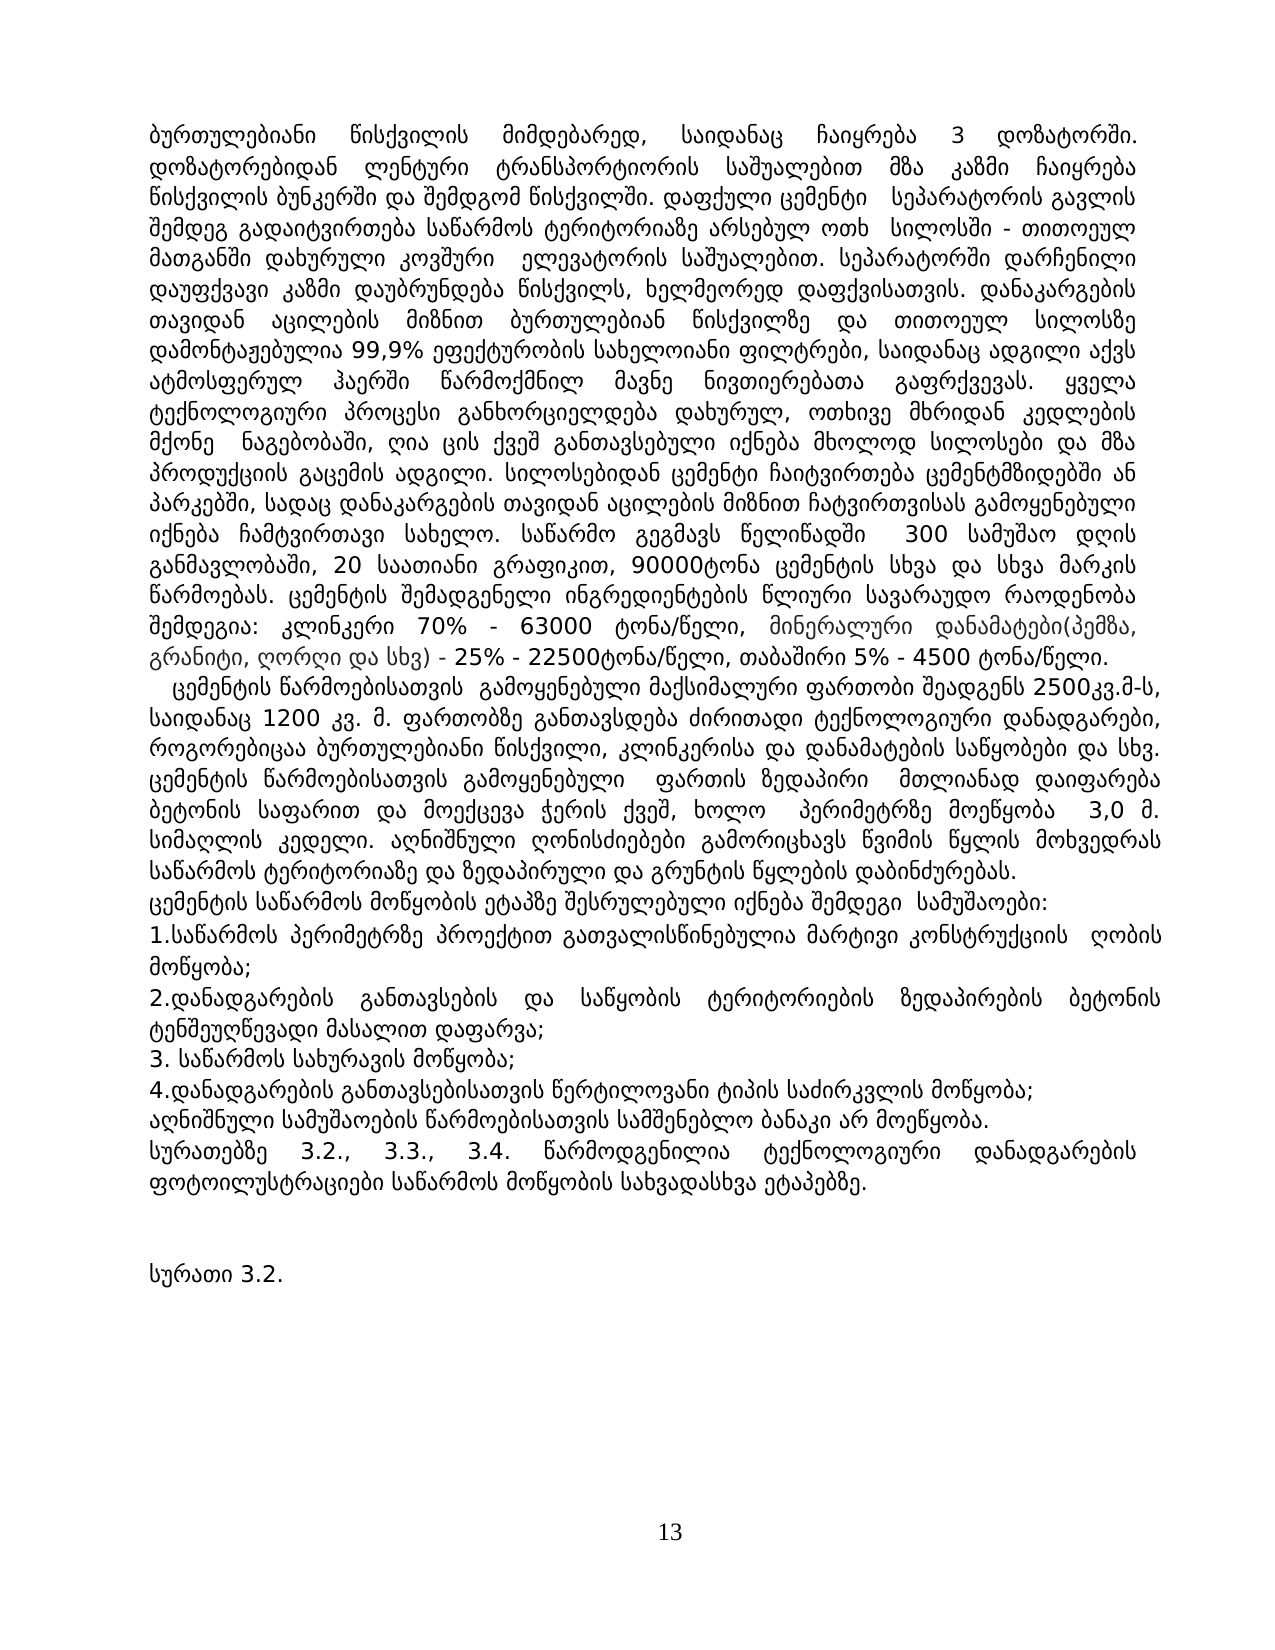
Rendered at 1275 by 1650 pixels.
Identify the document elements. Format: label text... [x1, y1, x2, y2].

text სურათი 3.2. [149, 1261, 1138, 1287]
text ცემენტის საწარმოს მოწყობის ეტაპზე შესრულებული იქნება შემდეგი სამუშაოები: [149, 889, 1162, 915]
text 3. საწარმოს სახურავის მოწყობა; [149, 1046, 1162, 1073]
text 2.დანადგარების განთავსების და საწყობის ტერიტორიების ზედაპირების ბეტონის ტენშეუღწევადი მასალით დაფარვა; [149, 985, 1162, 1042]
text სურათებზე 3.2., 3.3., 3.4. წარმოდგენილია ტექნოლოგიური დანადგარების ფოტოილუსტრაციები საწარმოს მოწყობის სახვადასხვა ეტაპებზე. [149, 1138, 1138, 1196]
text აღნიშნული სამუშაოების წარმოებისათვის სამშენებლო ბანაკი არ მოეწყობა. [149, 1108, 1162, 1134]
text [149, 118, 1138, 670]
text ცემენტის წარმოებისათვის გამოყენებული მაქსიმალური ფართობი შეადგენს 2500კვ.მ-ს, საიდანაც 1200 კვ. მ. ფართობზე განთავსდება ძირითადი ტექნოლოგიური დანადგარები, როგორებიცაა ბურთულებიანი წისქვილი, კლინკერისა და დანამატების საწყობები და სხვ. ცემენტის წარმოებისათვის გამოყენებული ფართის ზედაპირი მთლიანად დაიფარება ბეტონის საფარით და მოექცევა ჭერის ქვეშ, ხოლო პერიმეტრზე მოეწყობა 3,0 მ. სიმაღლის კედელი. აღნიშნული ღონისძიებები გამორიცხავს წვიმის წყლის მოხვედრას საწარმოს ტერიტორიაზე და ზედაპირული და გრუნტის წყლების დაბინძურებას. [149, 674, 1162, 885]
text 4.დანადგარების განთავსებისათვის წერტილოვანი ტიპის საძირკვლის მოწყობა; [149, 1077, 1162, 1104]
text 1.საწარმოს პერიმეტრზე პროექტით გათვალისწინებულია მარტივი კონსტრუქციის ღობის მოწყობა; [149, 919, 1162, 981]
